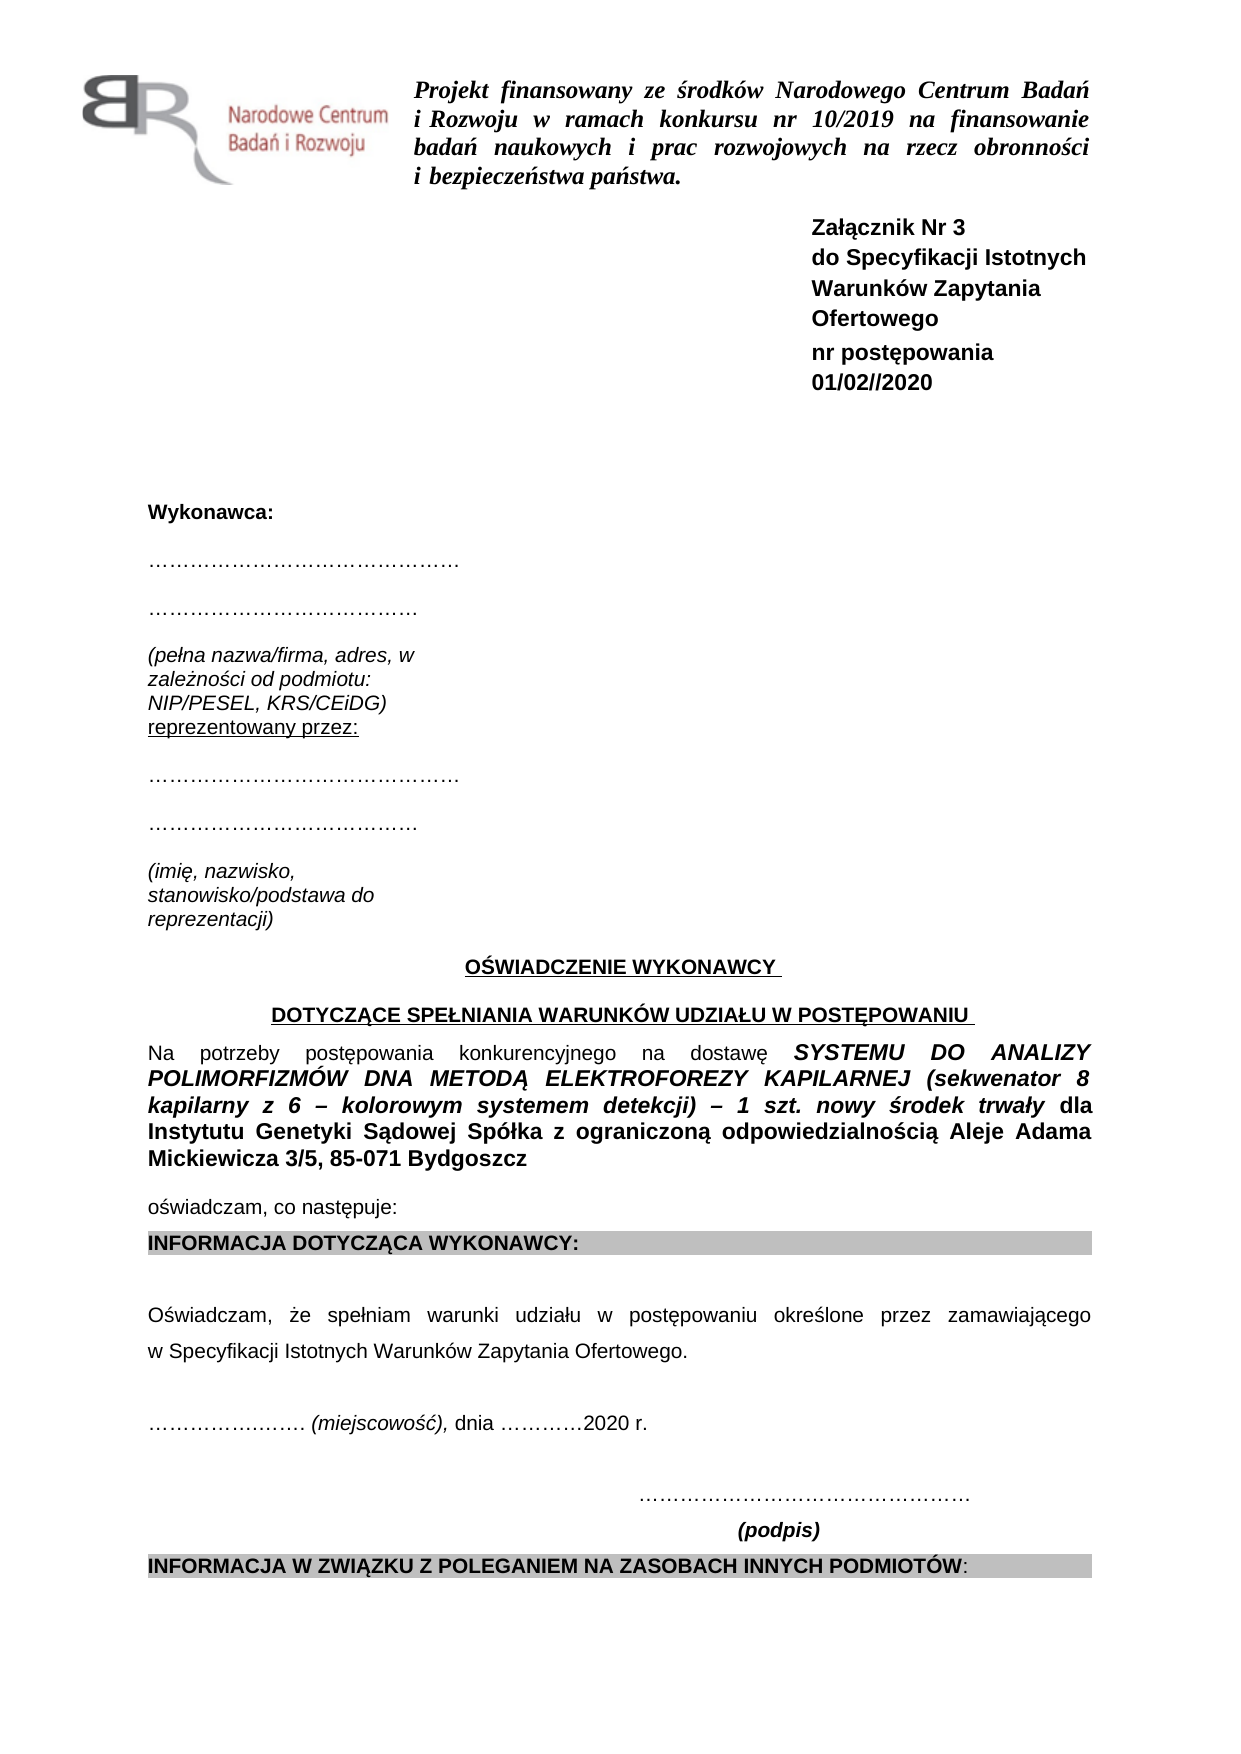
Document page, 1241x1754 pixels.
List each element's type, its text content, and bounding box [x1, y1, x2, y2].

text reprezentowany przez: [148, 715, 1092, 739]
text OŚWIADCZENIE WYKONAWCY [148, 955, 1092, 979]
text oświadczam, co następuje: [148, 1195, 1092, 1219]
text nr postępowania 01/02//2020 [811, 339, 1092, 396]
text INFORMACJA W ZWIĄZKU Z POLEGANIEM NA ZASOBACH INNYCH PODMIOTÓW: [148, 1554, 1092, 1578]
picture [82, 75, 389, 185]
text Wykonawca: [148, 499, 1092, 523]
text ………………………………………… [148, 1482, 1092, 1506]
text DOTYCZĄCE SPEŁNIANIA WARUNKÓW UDZIAŁU W POSTĘPOWANIU [148, 1003, 1092, 1027]
text INFORMACJA DOTYCZĄCA WYKONAWCY: [148, 1231, 1092, 1255]
text (pełna nazwa/firma, adres, w zależności od podmiotu: NIP/PESEL, KRS/CEiDG) [148, 643, 472, 715]
text …………….……. (miejscowość), dnia …………2020 r. [148, 1410, 1092, 1434]
subtitle Załącznik Nr 3 [738, 214, 1092, 240]
text ………………………………………………………………………… [148, 763, 472, 835]
text do Specyfikacji Istotnych Warunków Zapytania Ofertowego [811, 244, 1092, 331]
text ………………………………………………………………………… [148, 547, 472, 619]
text Na potrzeby postępowania konkurencyjnego na dostawę SYSTEMU DO ANALIZY POLIMORFIZMÓW DNA METODĄ ELEKTROFOREZY KAPILARNEJ (sekwenator 8 kapilarny z 6 – kolorowym systemem detekcji) – 1 szt. nowy środek trwały dla Instytutu Genetyki Sądowej Spółka z ograniczoną odpowiedzialnością Aleje Adama Mickiewicza 3/5, 85-071 Bydgoszcz [148, 1039, 1092, 1171]
text Oświadczam, że spełniam warunki udziału w postępowaniu określone przez zamawiającego w Specyfikacji Istotnych Warunków Zapytania Ofertowego. [148, 1303, 1092, 1362]
text (imię, nazwisko, stanowisko/podstawa do reprezentacji) [148, 859, 472, 931]
text (podpis) [664, 1518, 1092, 1542]
